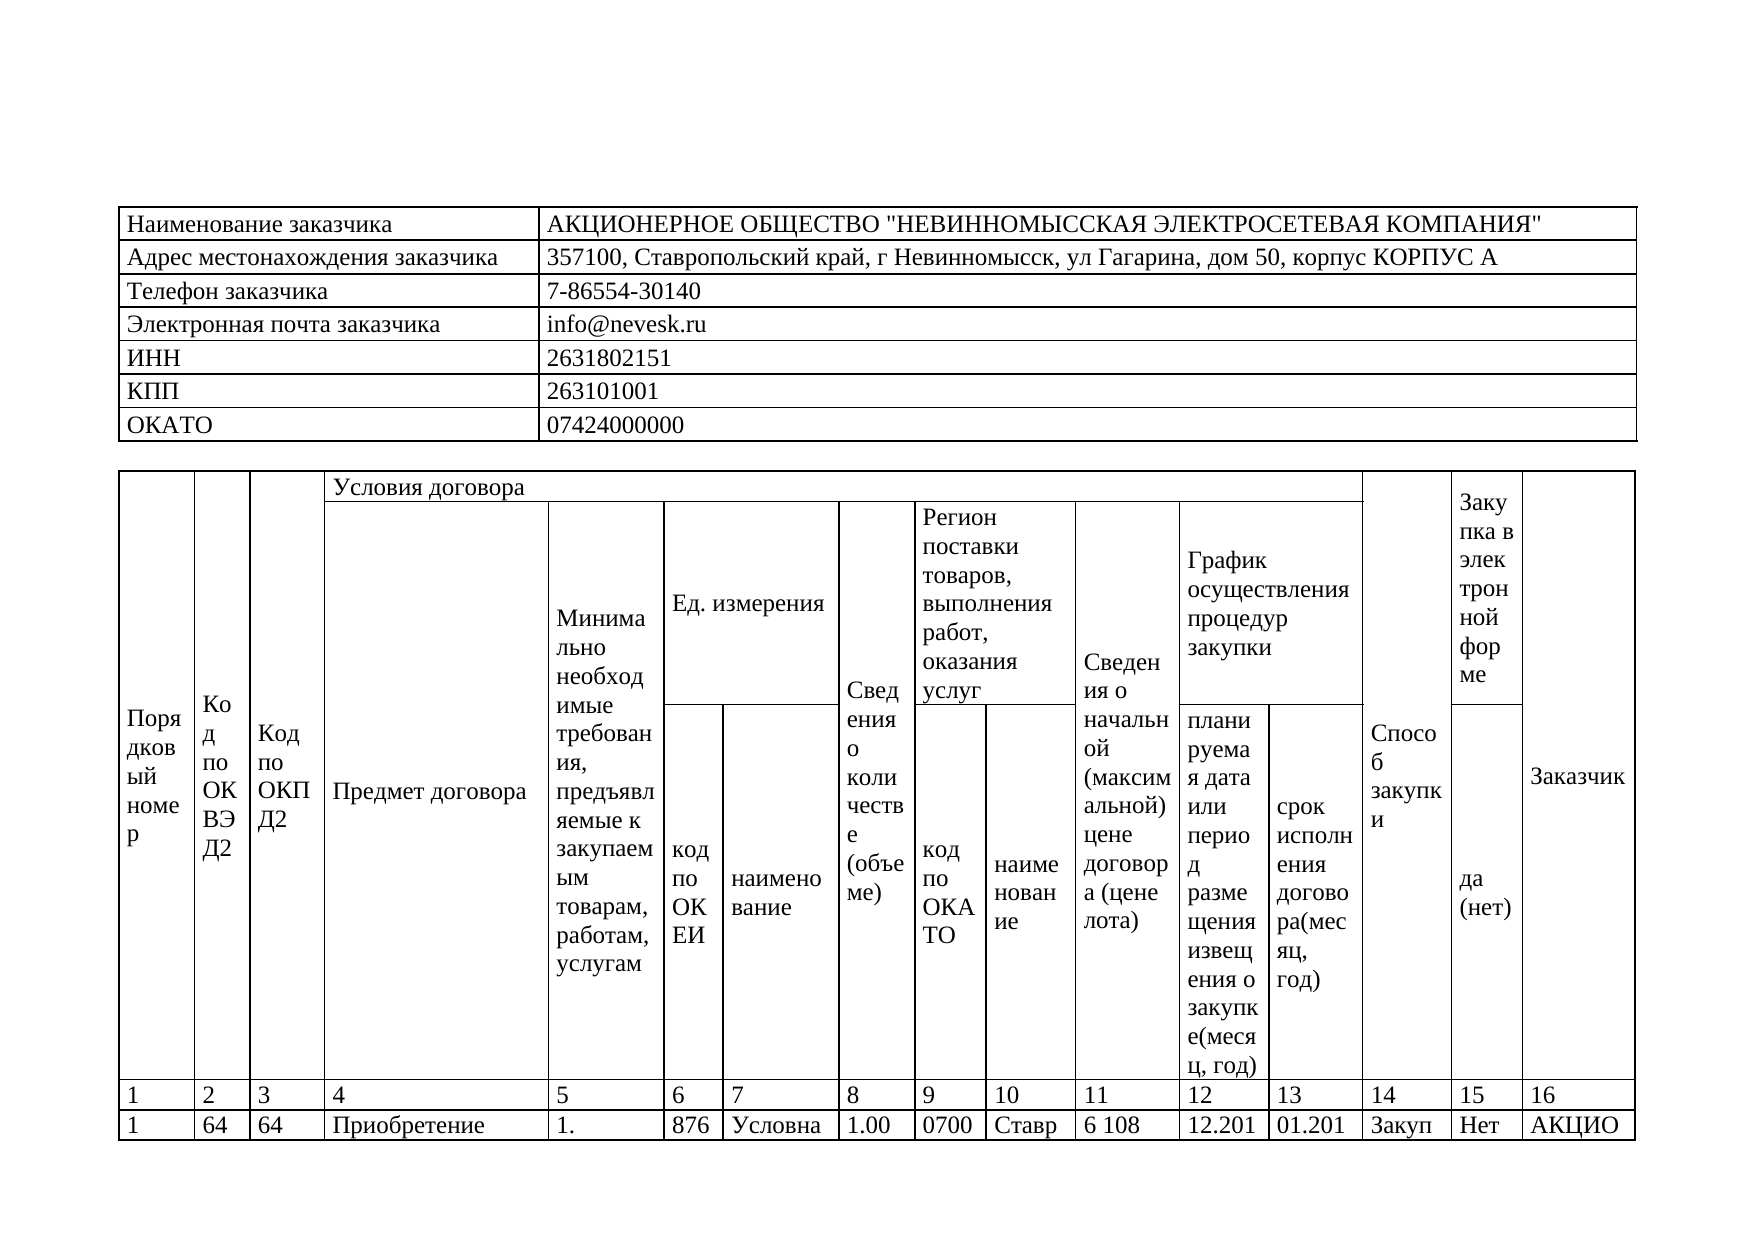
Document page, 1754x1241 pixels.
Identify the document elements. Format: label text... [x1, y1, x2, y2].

table_cell 64 [195, 1111, 249, 1139]
table_cell 876 [665, 1111, 722, 1139]
table_header Код по ОКВЭД2 [195, 472, 249, 1079]
table_cell 6 [665, 1080, 722, 1109]
table_cell да (нет) [1452, 705, 1522, 1079]
table_cell 8 [840, 1080, 914, 1109]
table_cell наименование [724, 705, 838, 1079]
table_cell 7-86554-30140 [540, 275, 1636, 306]
table_cell 2 [195, 1080, 249, 1109]
table_cell 12.2018 [1180, 1111, 1268, 1139]
table_cell 1 [120, 1080, 194, 1109]
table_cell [1363, 1111, 1451, 1139]
table_cell Нет [1452, 1111, 1522, 1139]
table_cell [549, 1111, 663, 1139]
table_cell 07424000000 [540, 408, 1636, 440]
table_cell 07000000000 [916, 1111, 985, 1139]
table_cell 12 [1180, 1080, 1268, 1109]
table_cell 263101001 [540, 375, 1636, 407]
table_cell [1076, 1111, 1179, 1139]
table_cell планируемая дата или период размещения извещения о закупке(месяц, год) [1180, 705, 1268, 1079]
table_cell код по ОКАТО [916, 705, 985, 1079]
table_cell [1523, 1111, 1634, 1139]
table_cell 7 [724, 1080, 838, 1109]
table_cell Электронная почта заказчика [120, 308, 538, 340]
table_cell Предмет договора [325, 502, 548, 1079]
table_cell 13 [1270, 1080, 1362, 1109]
table_cell 9 [916, 1080, 985, 1109]
table_cell 4 [325, 1080, 548, 1109]
table_cell 3 [251, 1080, 324, 1109]
table_cell 11 [1076, 1080, 1179, 1109]
table_cell ИНН [120, 341, 538, 373]
table_cell 15 [1452, 1080, 1522, 1109]
table_cell Сведения о начальной (максимальной) цене договора (цене лота) [1076, 502, 1179, 1079]
table_cell срок исполнения договора(месяц, год) [1270, 705, 1362, 1079]
table_header Закупка в электронной форме [1452, 472, 1522, 703]
table_cell 357100, Ставропольский край, г Невинномысск, ул Гагарина, дом 50, корпус КОРПУС А [540, 241, 1636, 273]
table_cell Сведения о количестве (объеме) [840, 502, 914, 1079]
table_cell ОКАТО [120, 408, 538, 440]
table_header Наименование заказчика [120, 208, 538, 239]
table_cell Телефон заказчика [120, 275, 538, 306]
table_cell 01.2019 [1270, 1111, 1362, 1139]
table_cell наименование [987, 705, 1075, 1079]
table_cell Регион поставки товаров, выполнения работ, оказания услуг [916, 502, 1075, 703]
table_cell 10 [987, 1080, 1075, 1109]
table_cell КПП [120, 375, 538, 407]
table_cell Адрес местонахождения заказчика [120, 241, 538, 273]
table_cell 1 [120, 1111, 194, 1139]
table_cell Ставропольский край [987, 1111, 1075, 1139]
table_header Порядковый номер [120, 472, 194, 1079]
table_cell Ед. измерения [665, 502, 838, 703]
table_cell 14 [1363, 1080, 1451, 1109]
table_cell 2631802151 [540, 341, 1636, 373]
table_header Способ закупки [1363, 472, 1451, 1079]
table_cell info@nevesk.ru [540, 308, 1636, 340]
table_cell 5 [549, 1080, 663, 1109]
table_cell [325, 1111, 548, 1139]
table_header Условия договора [325, 472, 1362, 501]
table_header Код по ОКПД2 [251, 472, 324, 1079]
table_header Заказчик [1523, 472, 1634, 1079]
table_cell Минимально необходимые требования, предъявляемые к закупаемым товарам,работам,услугам [549, 502, 663, 1079]
table_cell 64 [251, 1111, 324, 1139]
table_cell 16 [1523, 1080, 1634, 1109]
table_cell Условная единица [724, 1111, 838, 1139]
table_cell код по ОКЕИ [665, 705, 722, 1079]
table_header АКЦИОНЕРНОЕ ОБЩЕСТВО "НЕВИННОМЫССКАЯ ЭЛЕКТРОСЕТЕВАЯ КОМПАНИЯ" [540, 208, 1636, 239]
table_cell График осуществления процедур закупки [1180, 502, 1362, 703]
table_cell 1.00 [840, 1111, 914, 1139]
